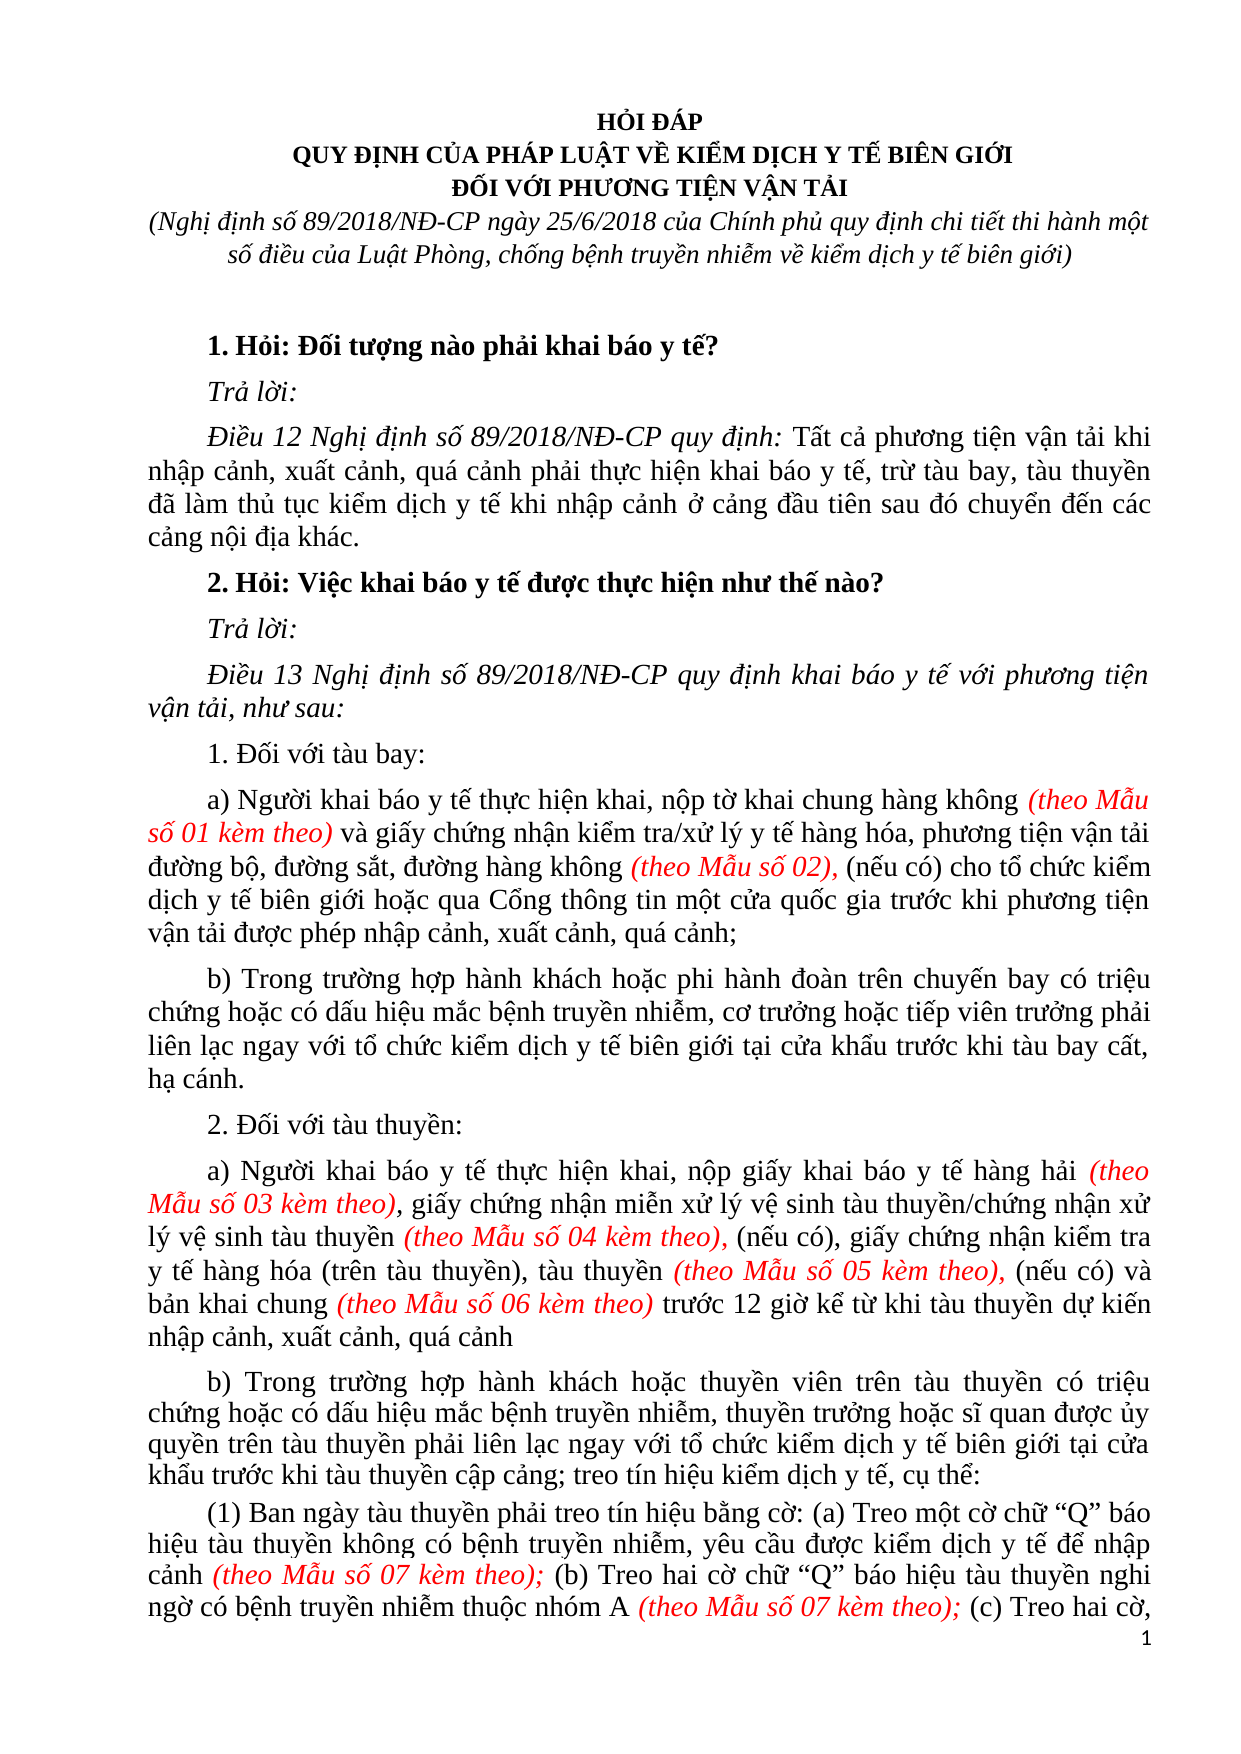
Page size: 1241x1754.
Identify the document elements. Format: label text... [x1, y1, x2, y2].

text a) Người khai báo y tế thực hiện khai, nộp tờ khai chung hàng không (theo Mẫu số 01 kèm theo) và giấy chứng nhận kiểm tra/xử lý y tế hàng hóa, phương tiện vận tải đường bộ, đường sắt, đường hàng không (theo Mẫu số 02), (nếu có) cho tổ chức kiểm dịch y tế biên giới hoặc qua Cổng thông tin một cửa quốc gia trước khi phương tiện vận tải được phép nhập cảnh, xuất cảnh, quá cảnh; [148, 783, 1152, 949]
text QUY ĐỊNH CỦA PHÁP LUẬT VỀ KIỂM DỊCH Y TẾ BIÊN GIỚI [148, 137, 1152, 170]
text Trả lời: [148, 612, 1152, 645]
text (Nghị định số 89/2018/NĐ-CP ngày 25/6/2018 của Chính phủ quy định chi tiết thi hành một số điều của Luật Phòng, chống bệnh truyền nhiễm về kiểm dịch y tế biên giới) [148, 203, 1152, 270]
text a) Người khai báo y tế thực hiện khai, nộp giấy khai báo y tế hàng hải (theo Mẫu số 03 kèm theo), giấy chứng nhận miễn xử lý vệ sinh tàu thuyền/chứng nhận xử lý vệ sinh tàu thuyền (theo Mẫu số 04 kèm theo), (nếu có), giấy chứng nhận kiểm tra y tế hàng hóa (trên tàu thuyền), tàu thuyền (theo Mẫu số 05 kèm theo), (nếu có) và bản khai chung (theo Mẫu số 06 kèm theo) trước 12 giờ kể từ khi tàu thuyền dự kiến nhập cảnh, xuất cảnh, quá cảnh [148, 1153, 1152, 1353]
text Điều 13 Nghị định số 89/2018/NĐ-CP quy định khai báo y tế với phương tiện vận tải, như sau: [148, 658, 1152, 724]
text 2. Hỏi: Việc khai báo y tế được thực hiện như thế nào? [148, 566, 1152, 599]
text b) Trong trường hợp hành khách hoặc thuyền viên trên tàu thuyền có triệu chứng hoặc có dấu hiệu mắc bệnh truyền nhiễm, thuyền trưởng hoặc sĩ quan được ủy quyền trên tàu thuyền phải liên lạc ngay với tổ chức kiểm dịch y tế biên giới tại cửa khẩu trước khi tàu thuyền cập cảng; treo tín hiệu kiểm dịch y tế, cụ thể: [148, 1366, 1152, 1491]
text HỎI ĐÁP [148, 103, 1152, 137]
text 2. Đối với tàu thuyền: [148, 1108, 1152, 1141]
text 1. Hỏi: Đối tượng nào phải khai báo y tế? [148, 328, 1152, 362]
text 1. Đối với tàu bay: [148, 737, 1152, 770]
text ĐỐI VỚI PHƯƠNG TIỆN VẬN TẢI [148, 170, 1152, 203]
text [148, 1497, 1152, 1622]
text Trả lời: [148, 374, 1152, 408]
text b) Trong trường hợp hành khách hoặc phi hành đoàn trên chuyến bay có triệu chứng hoặc có dấu hiệu mắc bệnh truyền nhiễm, cơ trưởng hoặc tiếp viên trưởng phải liên lạc ngay với tổ chức kiểm dịch y tế biên giới tại cửa khẩu trước khi tàu bay cất, hạ cánh. [148, 962, 1152, 1095]
text Điều 12 Nghị định số 89/2018/NĐ-CP quy định: Tất cả phương tiện vận tải khi nhập cảnh, xuất cảnh, quá cảnh phải thực hiện khai báo y tế, trừ tàu bay, tàu thuyền đã làm thủ tục kiểm dịch y tế khi nhập cảnh ở cảng đầu tiên sau đó chuyển đến các cảng nội địa khác. [148, 420, 1152, 553]
